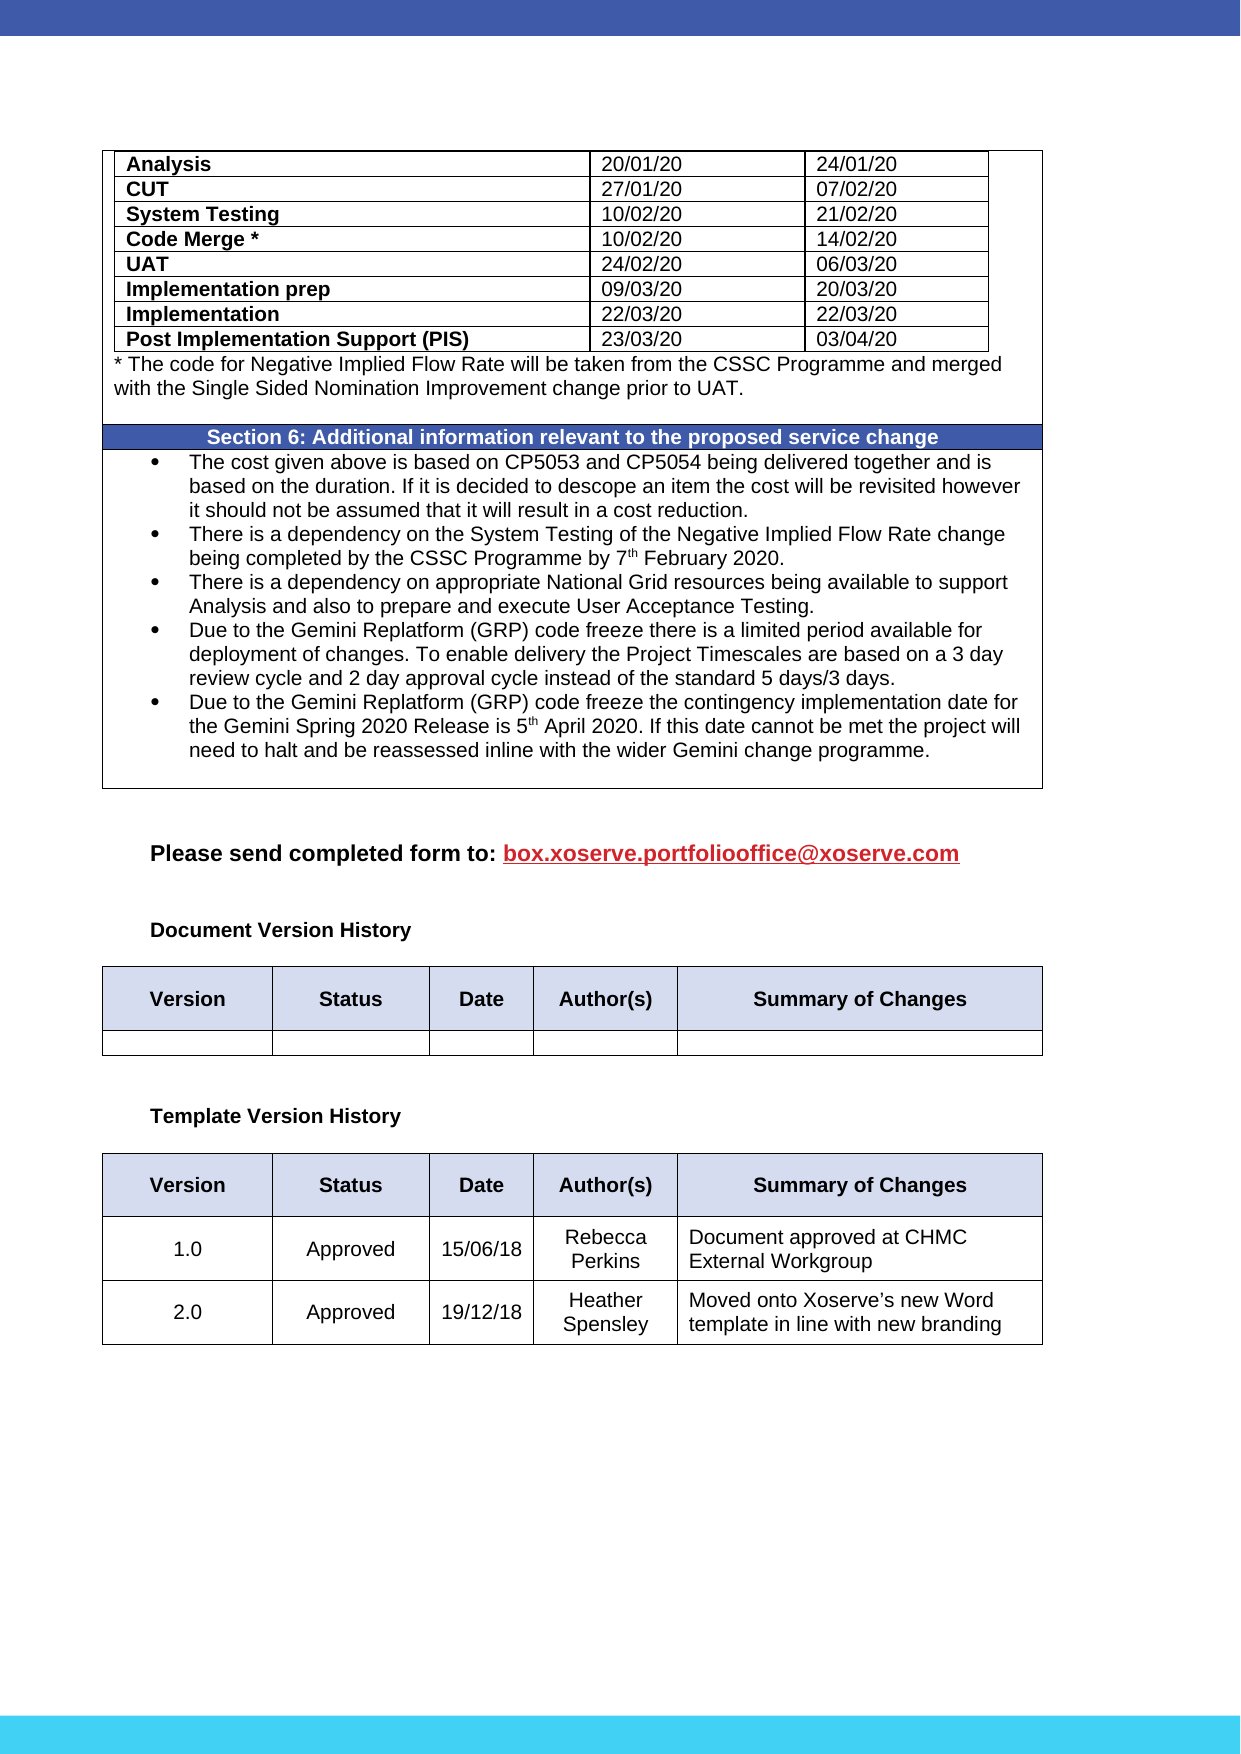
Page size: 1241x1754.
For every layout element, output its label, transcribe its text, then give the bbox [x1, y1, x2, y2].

table_cell 1.0 [103, 1217, 272, 1280]
table_cell Heather Spensley [534, 1281, 677, 1343]
table_header Version [103, 967, 272, 1030]
table_cell The cost given above is based on CP5053 and CP5054 being delivered together and is based on the duration. If it is decided to descope an item the cost will be revisited however it should not be assumed that it will result in a cost reduction. There is a dependency on the System Testing of the Negative Implied Flow Rate change being completed by the CSSC Programme by 7th February 2020. There is a dependency on appropriate National Grid resources being available to support Analysis and also to prepare and execute User Acceptance Testing. Due to the Gemini Replatform (GRP) code freeze there is a limited period available for deployment of changes. To enable delivery the Project Timescales are based on a 3 day review cycle and 2 day approval cycle instead of the standard 5 days/3 days. Due to the Gemini Replatform (GRP) code freeze the contingency implementation date for the Gemini Spring 2020 Release is 5th April 2020. If this date cannot be met the project will need to halt and be reassessed inline with the wider Gemini change programme. [103, 450, 1042, 788]
table_header Date [430, 1154, 533, 1216]
text Template Version History [150, 1104, 1090, 1128]
table_cell [534, 1031, 677, 1055]
table_cell [273, 1031, 429, 1055]
table_header Status [273, 1154, 429, 1216]
table_cell 15/06/18 [430, 1217, 533, 1280]
table_cell 19/12/18 [430, 1281, 533, 1343]
table_cell 2.0 [103, 1281, 272, 1343]
table_header Author(s) [534, 1154, 677, 1216]
table_header Summary of Changes [678, 967, 1042, 1030]
table_cell [103, 1031, 272, 1055]
text Document Version History [150, 918, 1090, 942]
table_header Author(s) [534, 967, 677, 1030]
table_header Date [430, 967, 533, 1030]
table_cell Moved onto Xoserve’s new Word template in line with new branding [678, 1281, 1042, 1343]
table_cell Document approved at CHMC External Workgroup [678, 1217, 1042, 1280]
table_cell Section 6: Additional information relevant to the proposed service change [103, 425, 1042, 449]
table_cell [678, 1031, 1042, 1055]
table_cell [103, 151, 1042, 424]
table_cell Rebecca Perkins [534, 1217, 677, 1280]
table_cell [430, 1031, 533, 1055]
table_header Summary of Changes [678, 1154, 1042, 1216]
table_cell Approved [273, 1217, 429, 1280]
table_header Version [103, 1154, 272, 1216]
table_cell Approved [273, 1281, 429, 1343]
table_header Status [273, 967, 429, 1030]
text Please send completed form to: box.xoserve.portfoliooffice@xoserve.com [150, 840, 1090, 867]
